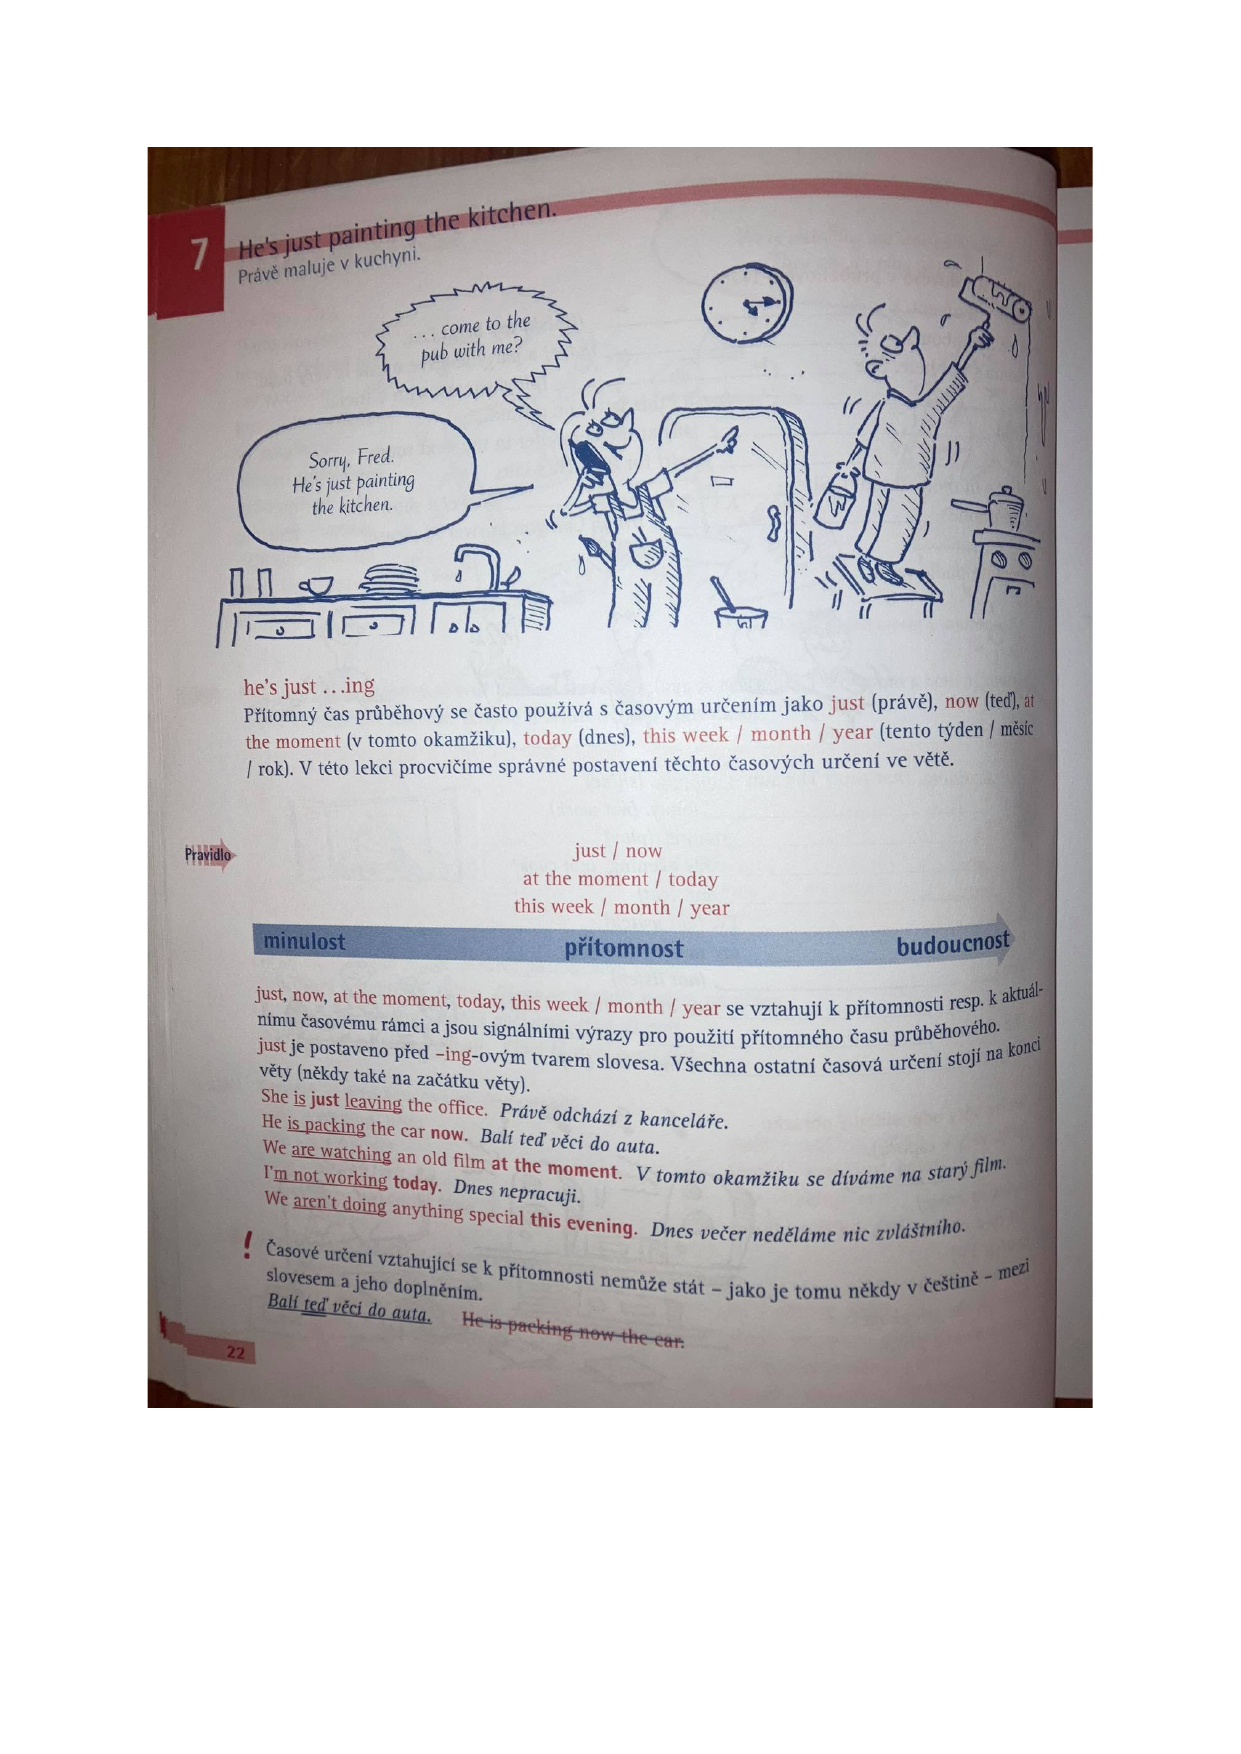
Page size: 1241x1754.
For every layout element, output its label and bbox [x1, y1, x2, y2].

picture [147, 147, 1093, 1408]
